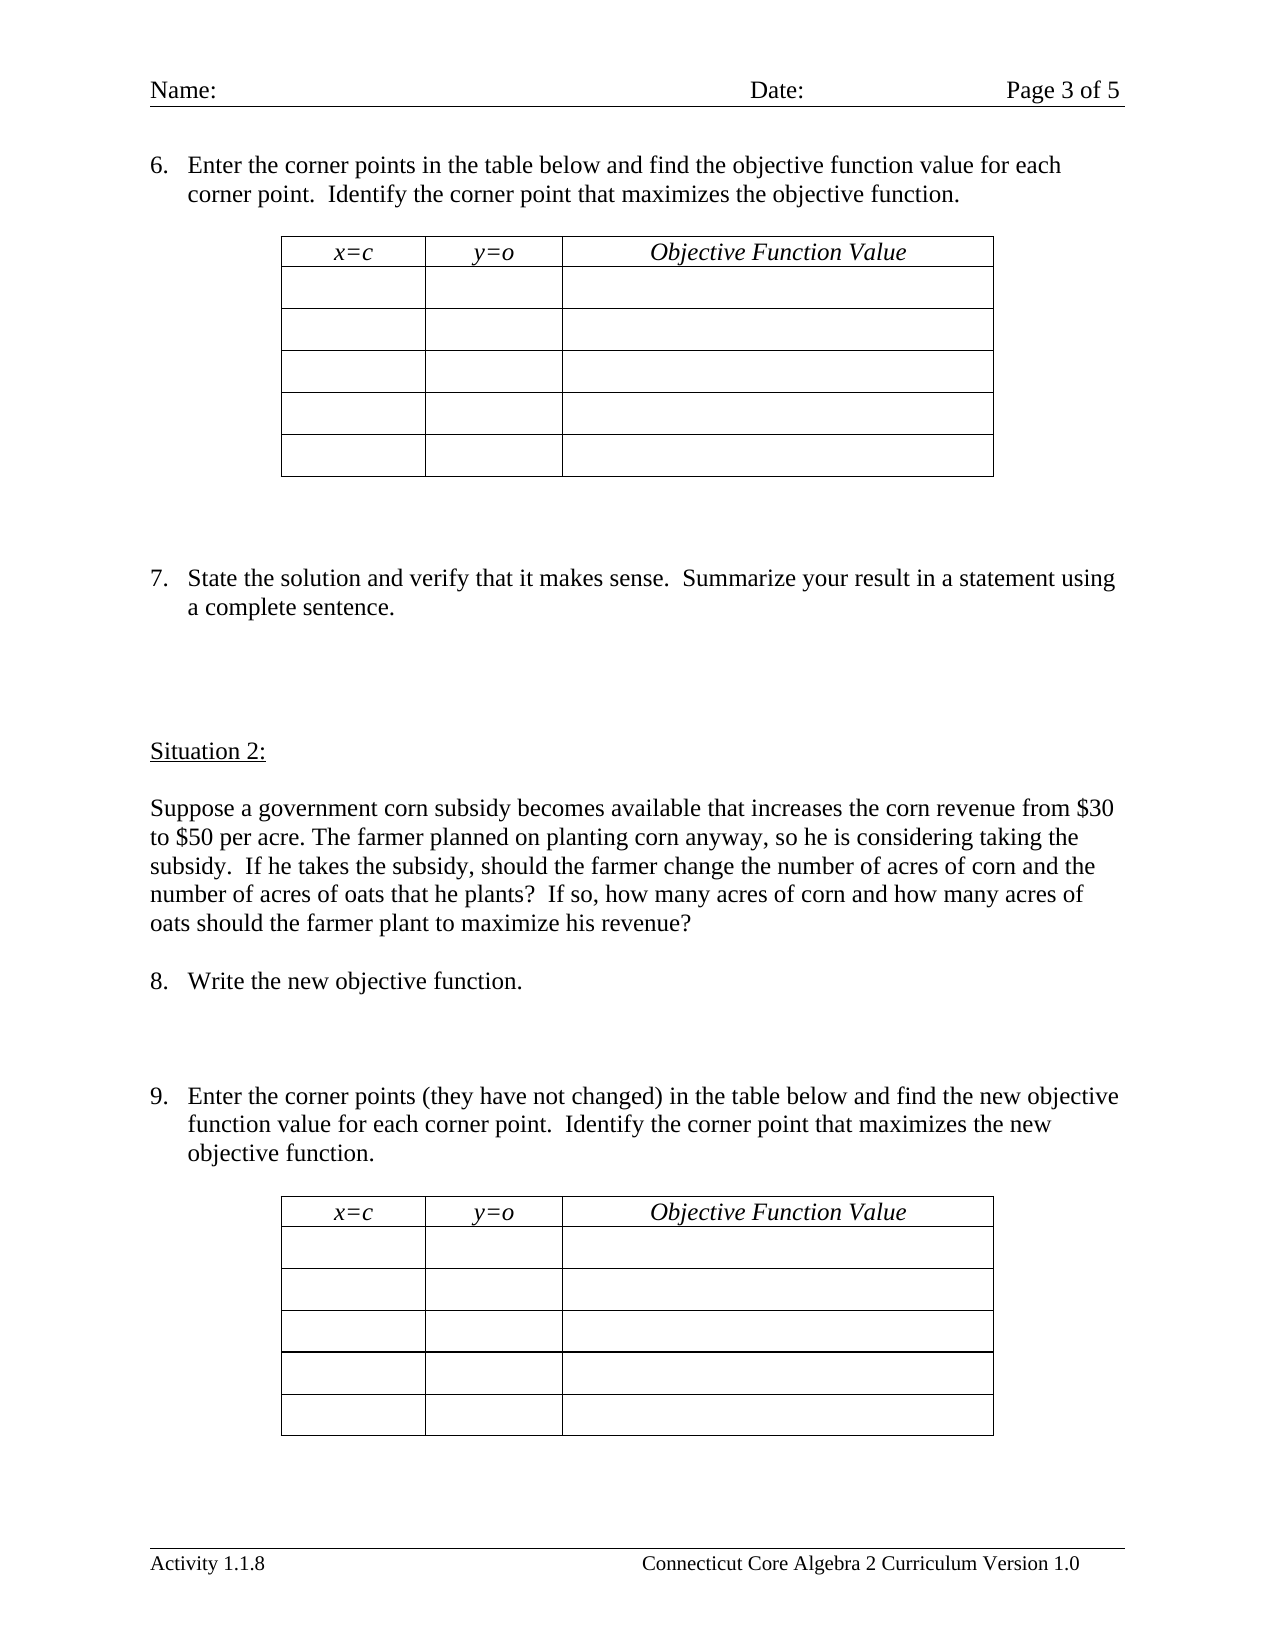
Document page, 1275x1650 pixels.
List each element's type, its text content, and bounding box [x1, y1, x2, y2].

table_cell [282, 1353, 425, 1393]
table_cell [282, 1227, 425, 1267]
text Suppose a government corn subsidy becomes available that increases the corn revenue from $30 to $50 per acre. The farmer planned on planting corn anyway, so he is considering taking the subsidy. If he takes the subsidy, should the farmer change the number of acres of corn and the number of acres of oats that he plants? If so, how many acres of corn and how many acres of oats should the farmer plant to maximize his revenue? [150, 793, 1125, 937]
table_header y=o [426, 237, 562, 266]
table_cell [282, 393, 425, 434]
table_cell [282, 351, 425, 392]
table_header Objective Function Value [563, 1197, 993, 1226]
table_cell [282, 267, 425, 308]
table_cell [282, 1395, 425, 1435]
list Enter the corner points in the table below and find the objective function value for each corner point. Identify the corner point that maximizes the objective function. [150, 150, 1125, 207]
table_cell [563, 1395, 993, 1435]
table_cell [563, 309, 993, 350]
table_cell [426, 435, 562, 476]
table_cell [563, 435, 993, 476]
table_cell [563, 1353, 993, 1393]
text Situation 2: [150, 736, 1125, 764]
table_cell [282, 435, 425, 476]
list Write the new objective function. [150, 966, 1125, 994]
table_cell [426, 1395, 562, 1435]
table_cell [563, 393, 993, 434]
table_cell [426, 393, 562, 434]
table_cell [282, 309, 425, 350]
table_cell [563, 1227, 993, 1267]
table_header x=c [282, 237, 425, 266]
table_cell [282, 1269, 425, 1309]
table_cell [563, 1311, 993, 1351]
table_cell [426, 1269, 562, 1309]
table_cell [563, 1269, 993, 1309]
table_cell [563, 351, 993, 392]
table_cell [426, 267, 562, 308]
table_header Objective Function Value [563, 237, 993, 266]
table_cell [426, 1311, 562, 1351]
list State the solution and verify that it makes sense. Summarize your result in a statement using a complete sentence. [150, 563, 1125, 621]
table_header y=o [426, 1197, 562, 1226]
table_cell [426, 351, 562, 392]
table_cell [426, 1227, 562, 1267]
table_cell [426, 1353, 562, 1393]
table_cell [426, 309, 562, 350]
table_cell [563, 267, 993, 308]
table_cell [282, 1311, 425, 1351]
list Enter the corner points (they have not changed) in the table below and find the new objective function value for each corner point. Identify the corner point that maximizes the new objective function. [150, 1081, 1125, 1167]
table_header x=c [282, 1197, 425, 1226]
